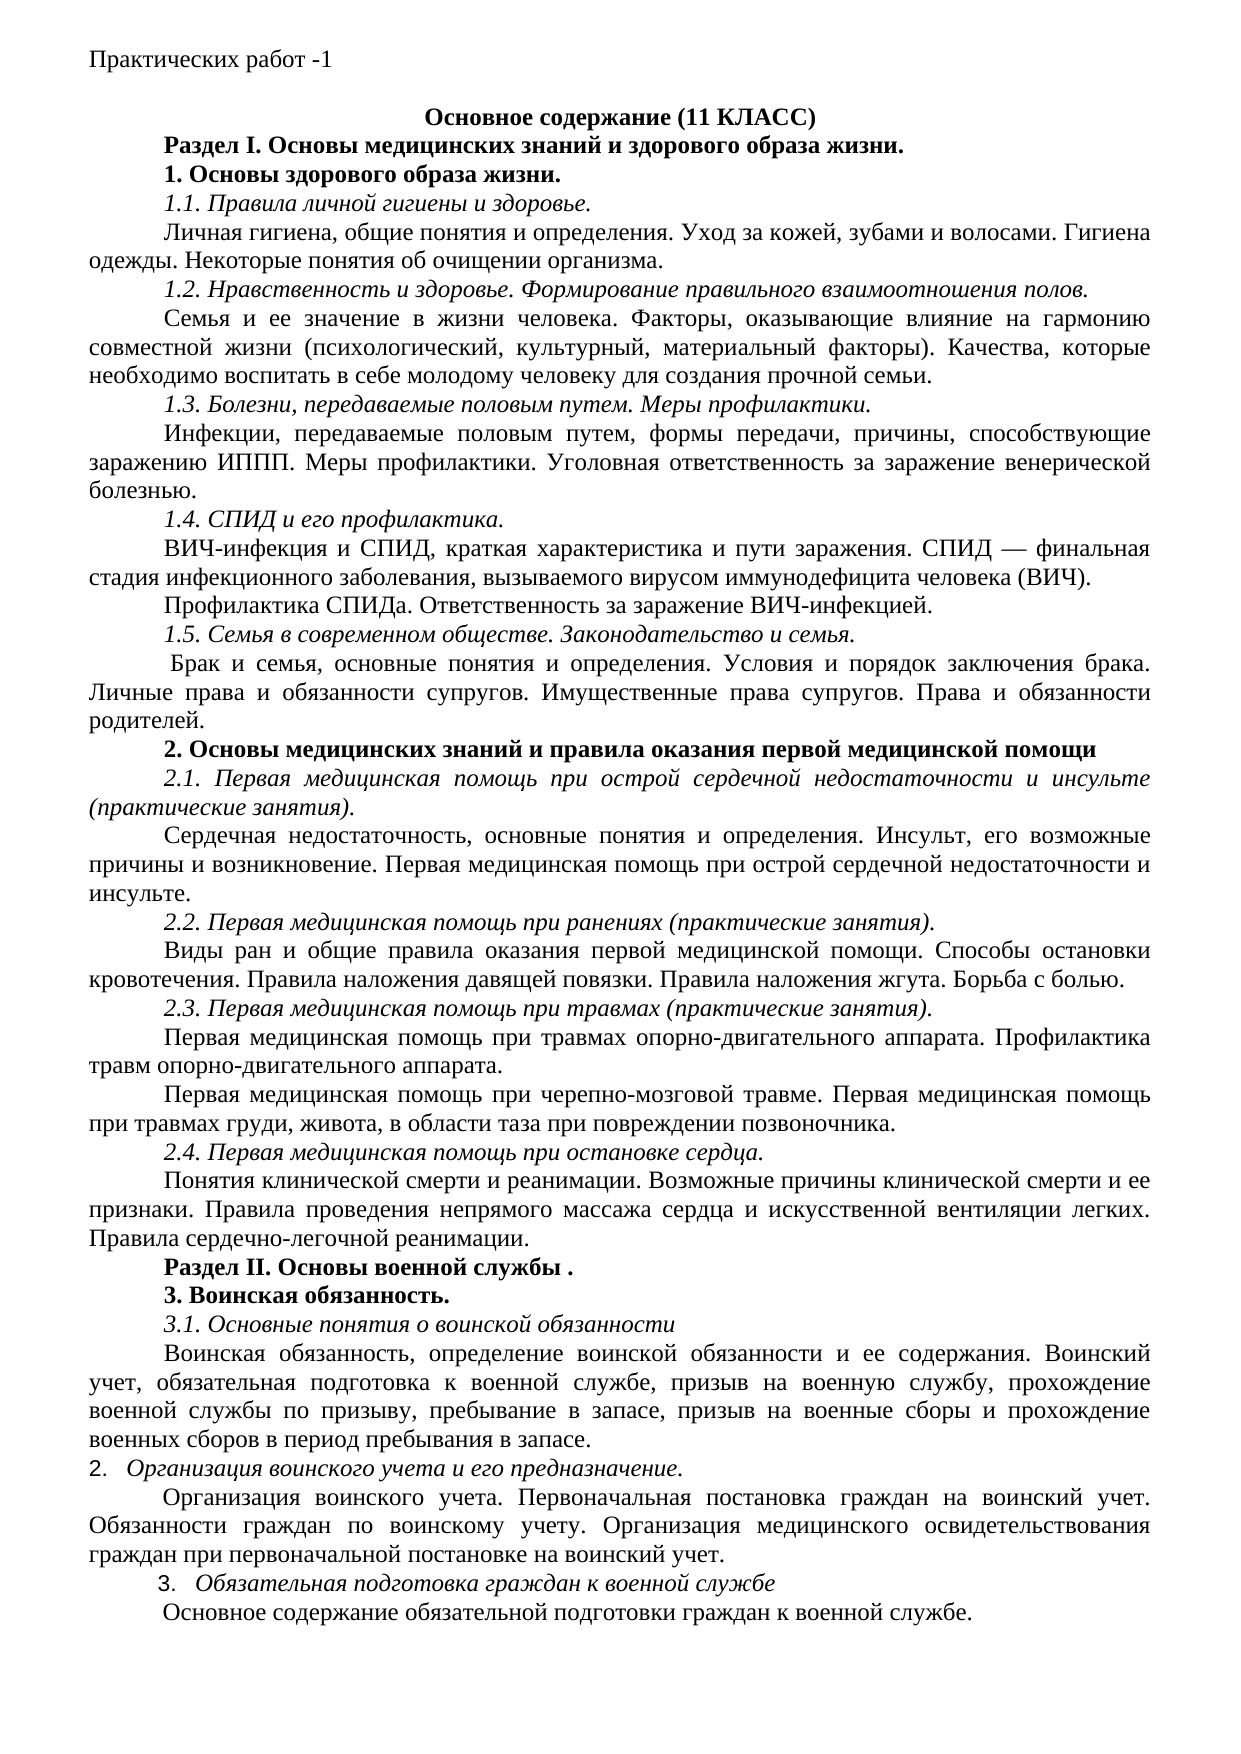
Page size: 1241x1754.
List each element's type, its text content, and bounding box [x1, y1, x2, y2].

text Семья и ее значение в жизни человека. Факторы, оказывающие влияние на гармонию совместной жизни (психологический, культурный, материальный факторы). Качества, которые необходимо воспитать в себе молодому человеку для создания прочной семьи. [89, 303, 1152, 389]
text Виды ран и общие правила оказания первой медицинской помощи. Способы остановки кровотечения. Правила наложения давящей повязки. Правила наложения жгута. Борьба с болью. [89, 936, 1152, 993]
text Первая медицинская помощь при травмах опорно-двигательного аппарата. Профилактика травм опорно-двигательного аппарата. [89, 1022, 1152, 1079]
text 1.3. Болезни, передаваемые половым путем. Меры профилактики. [89, 389, 1152, 418]
text Практических работ -1 [89, 44, 1152, 73]
text Личная гигиена, общие понятия и определения. Уход за кожей, зубами и волосами. Гигиена одежды. Некоторые понятия об очищении организма. [89, 217, 1152, 274]
text 2.4. Первая медицинская помощь при остановке сердца. [89, 1137, 1152, 1166]
text Основное содержание обязательной подготовки граждан к военной службе. [89, 1597, 1152, 1626]
text Воинская обязанность, определение воинской обязанности и ее содержания. Воинский учет, обязательная подготовка к военной службе, призыв на военную службу, прохождение военной службы по призыву, пребывание в запасе, призыв на военные сборы и прохождение военных сборов в период пребывания в запасе. [89, 1338, 1152, 1453]
text 1. Основы здорового образа жизни. [89, 159, 1152, 188]
list Обязательная подготовка граждан к военной службе [157, 1568, 1152, 1597]
text 2.2. Первая медицинская помощь при ранениях (практические занятия). [89, 907, 1152, 936]
text 2. Основы медицинских знаний и правила оказания первой медицинской помощи [89, 734, 1152, 763]
text Основное содержание (11 КЛАСС) [89, 102, 1152, 131]
text Организация воинского учета. Первоначальная постановка граждан на воинский учет. Обязанности граждан по воинскому учету. Организация медицинского освидетельствования граждан при первоначальной постановке на воинский учет. [89, 1482, 1152, 1568]
text Профилактика СПИДа. Ответственность за заражение ВИЧ-инфекцией. [89, 591, 1152, 619]
text 1.2. Нравственность и здоровье. Формирование правильного взаимоотношения полов. [89, 274, 1152, 303]
text 1.5. Семья в современном обществе. Законодательство и семья. [89, 619, 1152, 648]
text 2.1. Первая медицинская помощь при острой сердечной недостаточности и инсульте (практические занятия). [89, 763, 1152, 821]
text Раздел II. Основы военной службы . [89, 1252, 1152, 1281]
text 3.1. Основные понятия о воинской обязанности [89, 1309, 1152, 1338]
text Сердечная недостаточность, основные понятия и определения. Инсульт, его возможные причины и возникновение. Первая медицинская помощь при острой сердечной недостаточности и инсульте. [89, 821, 1152, 907]
text 1.4. СПИД и его профилактика. [89, 504, 1152, 533]
text Понятия клинической смерти и реанимации. Возможные причины клинической смерти и ее признаки. Правила проведения непрямого массажа сердца и искусственной вентиляции легких. Правила сердечно-легочной реанимации. [89, 1166, 1152, 1252]
text Инфекции, передаваемые половым путем, формы передачи, причины, способствующие заражению ИППП. Меры профилактики. Уголовная ответственность за заражение венерической болезнью. [89, 418, 1152, 504]
text Раздел I. Основы медицинских знаний и здорового образа жизни. [89, 131, 1152, 159]
text 3. Воинская обязанность. [89, 1281, 1152, 1309]
text Первая медицинская помощь при черепно-мозговой травме. Первая медицинская помощь при травмах груди, живота, в области таза при повреждении позвоночника. [89, 1079, 1152, 1137]
text ВИЧ-инфекция и СПИД, краткая характеристика и пути заражения. СПИД — финальная стадия инфекционного заболевания, вызываемого вирусом иммунодефицита человека (ВИЧ). [89, 533, 1152, 591]
text 1.1. Правила личной гигиены и здоровье. [89, 188, 1152, 217]
text Брак и семья, основные понятия и определения. Условия и порядок заключения брака. Личные права и обязанности супругов. Имущественные права супругов. Права и обязанности родителей. [89, 648, 1152, 734]
list Организация воинского учета и его предназначение. [89, 1453, 1152, 1482]
text 2.3. Первая медицинская помощь при травмах (практические занятия). [89, 993, 1152, 1022]
